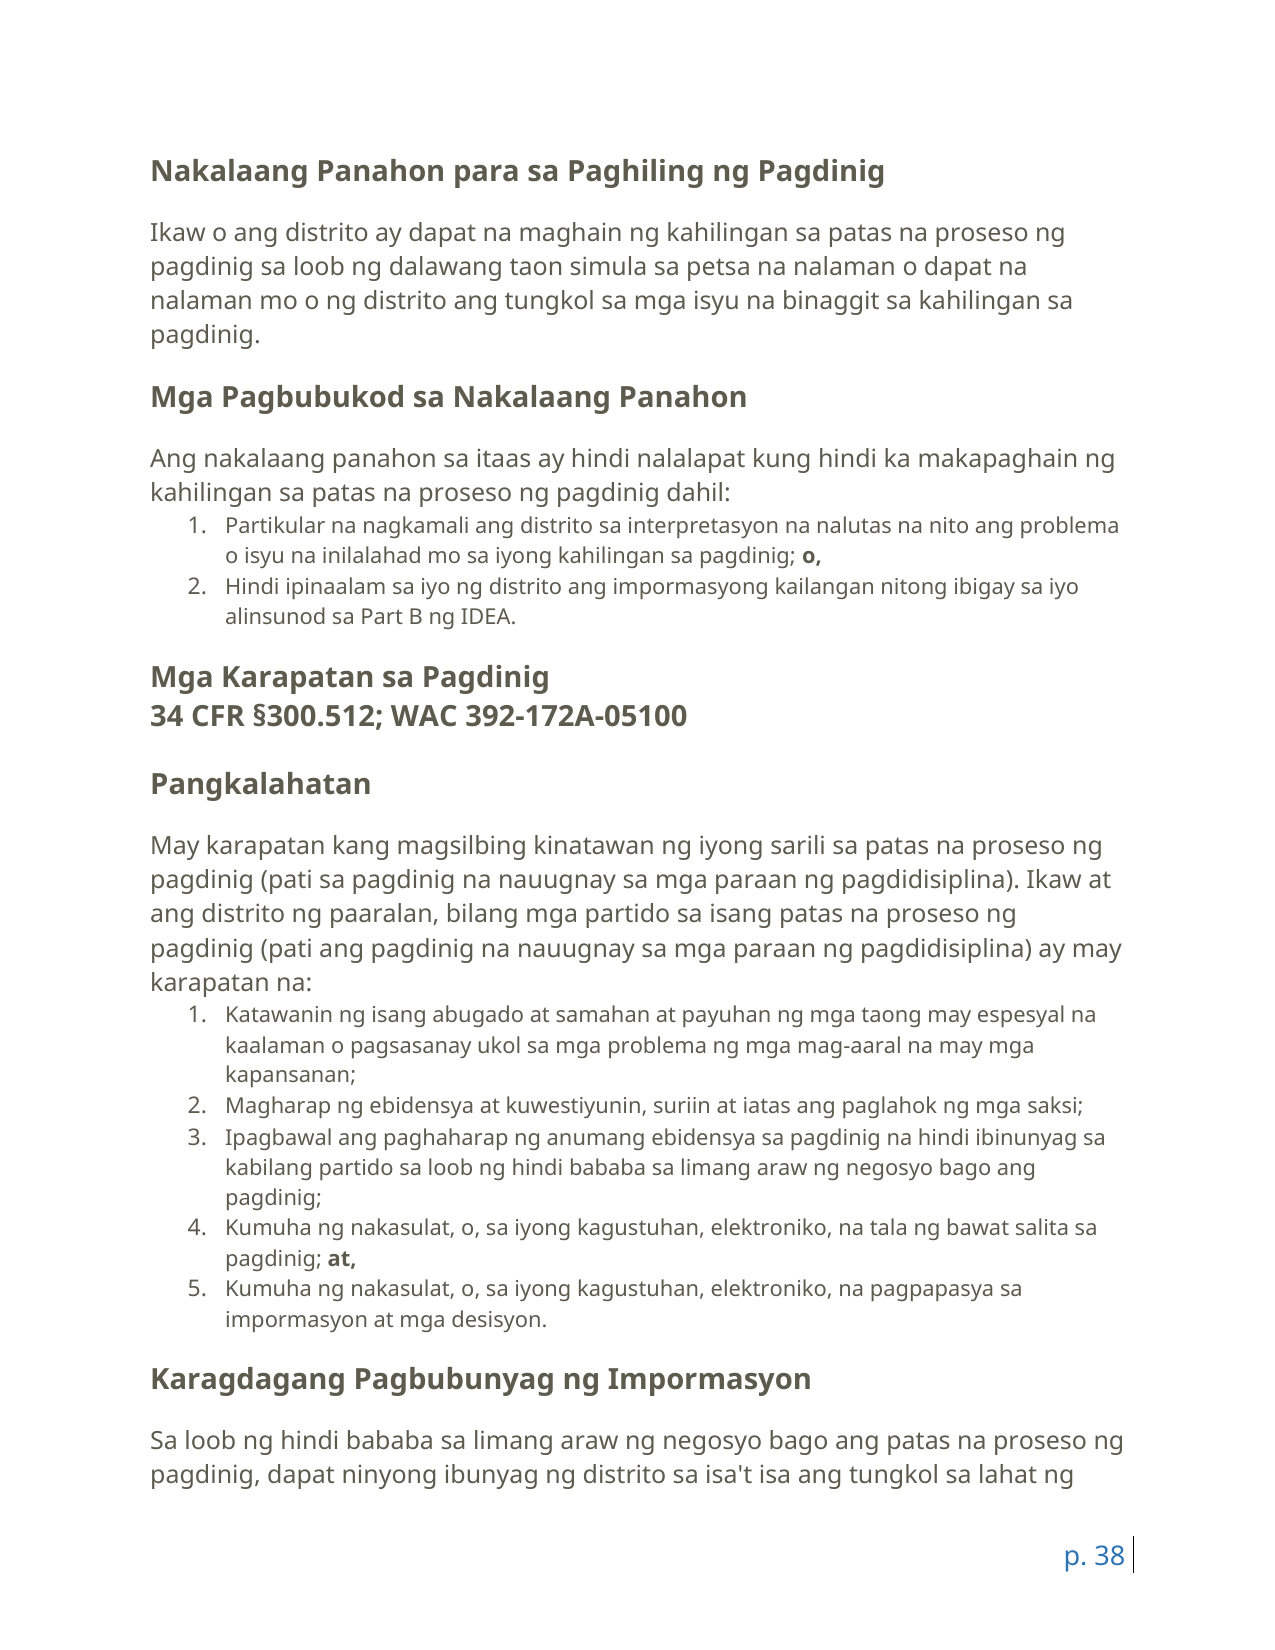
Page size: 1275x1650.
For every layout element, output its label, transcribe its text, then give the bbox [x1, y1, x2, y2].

list Kumuha ng nakasulat, o, sa iyong kagustuhan, elektroniko, na tala ng bawat salita sa pagdinig; at, [187, 1211, 1125, 1272]
text Karagdagang Pagbubunyag ng Impormasyon [150, 1358, 1125, 1398]
list Hindi ipinaalam sa iyo ng distrito ang impormasyong kailangan nitong ibigay sa iyo alinsunod sa Part B ng IDEA. [187, 570, 1125, 631]
list Kumuha ng nakasulat, o, sa iyong kagustuhan, elektroniko, na pagpapasya sa impormasyon at mga desisyon. [187, 1272, 1125, 1333]
text Pangkalahatan [150, 763, 1125, 803]
list Partikular na nagkamali ang distrito sa interpretasyon na nalutas na nito ang problema o isyu na inilalahad mo sa iyong kahilingan sa pagdinig; o, [187, 509, 1125, 570]
text May karapatan kang magsilbing kinatawan ng iyong sarili sa patas na proseso ng pagdinig (pati sa pagdinig na nauugnay sa mga paraan ng pagdidisiplina). Ikaw at ang distrito ng paaralan, bilang mga partido sa isang patas na proseso ng pagdinig (pati ang pagdinig na nauugnay sa mga paraan ng pagdidisiplina) ay may karapatan na: [150, 828, 1125, 998]
text Nakalaang Panahon para sa Paghiling ng Pagdinig [150, 150, 1125, 190]
list Katawanin ng isang abugado at samahan at payuhan ng mga taong may espesyal na kaalaman o pagsasanay ukol sa mga problema ng mga mag-aaral na may mga kapansanan; [187, 998, 1125, 1089]
text Ang nakalaang panahon sa itaas ay hindi nalalapat kung hindi ka makapaghain ng kahilingan sa patas na proseso ng pagdinig dahil: [150, 441, 1125, 509]
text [150, 1423, 1125, 1491]
text Mga Pagbubukod sa Nakalaang Panahon [150, 376, 1125, 416]
subtitle Mga Karapatan sa Pagdinig [150, 656, 1125, 696]
list Ipagbawal ang paghaharap ng anumang ebidensya sa pagdinig na hindi ibinunyag sa kabilang partido sa loob ng hindi bababa sa limang araw ng negosyo bago ang pagdinig; [187, 1120, 1125, 1211]
text Ikaw o ang distrito ay dapat na maghain ng kahilingan sa patas na proseso ng pagdinig sa loob ng dalawang taon simula sa petsa na nalaman o dapat na nalaman mo o ng distrito ang tungkol sa mga isyu na binaggit sa kahilingan sa pagdinig. [150, 215, 1125, 351]
list Magharap ng ebidensya at kuwestiyunin, suriin at iatas ang paglahok ng mga saksi; [187, 1089, 1125, 1120]
subtitle 34 CFR §300.512; WAC 392-172A-05100 [150, 696, 1125, 735]
